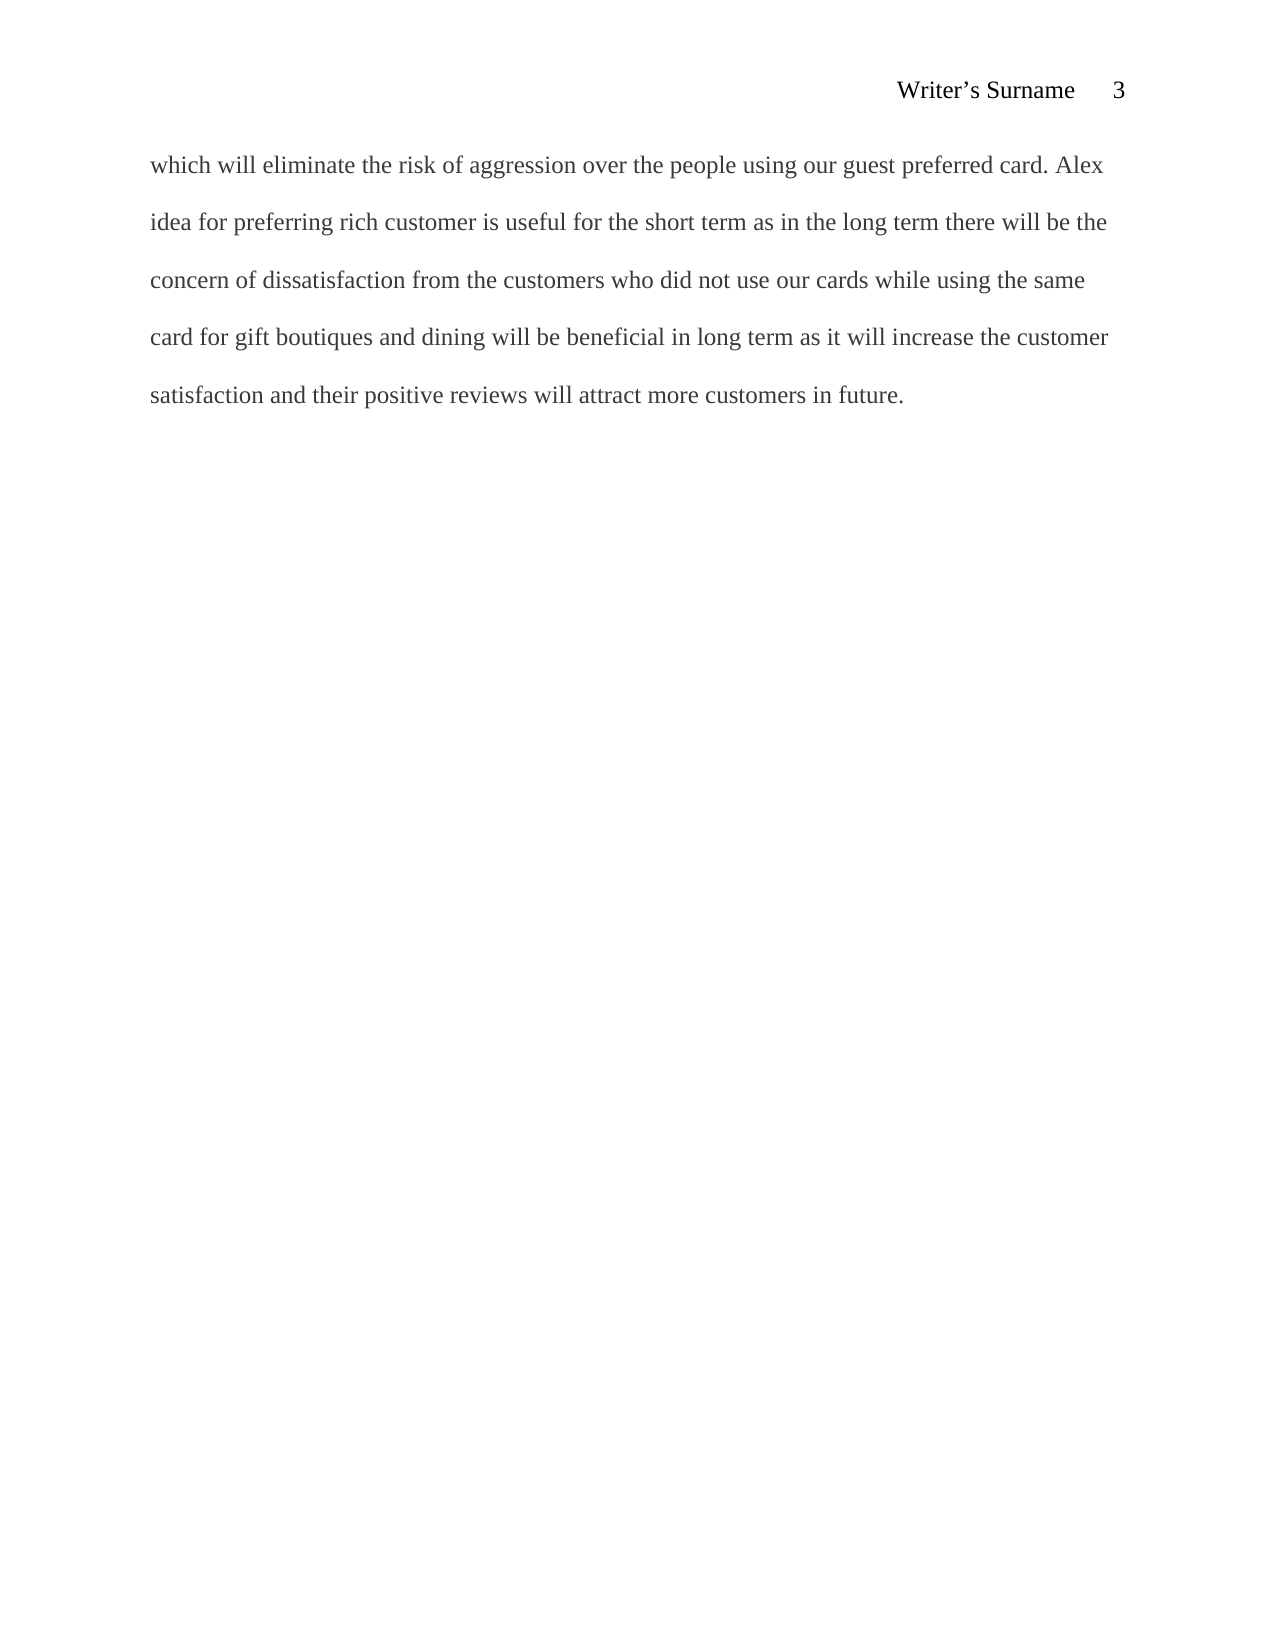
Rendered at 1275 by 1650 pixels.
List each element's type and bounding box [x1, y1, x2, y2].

text [150, 150, 1125, 409]
